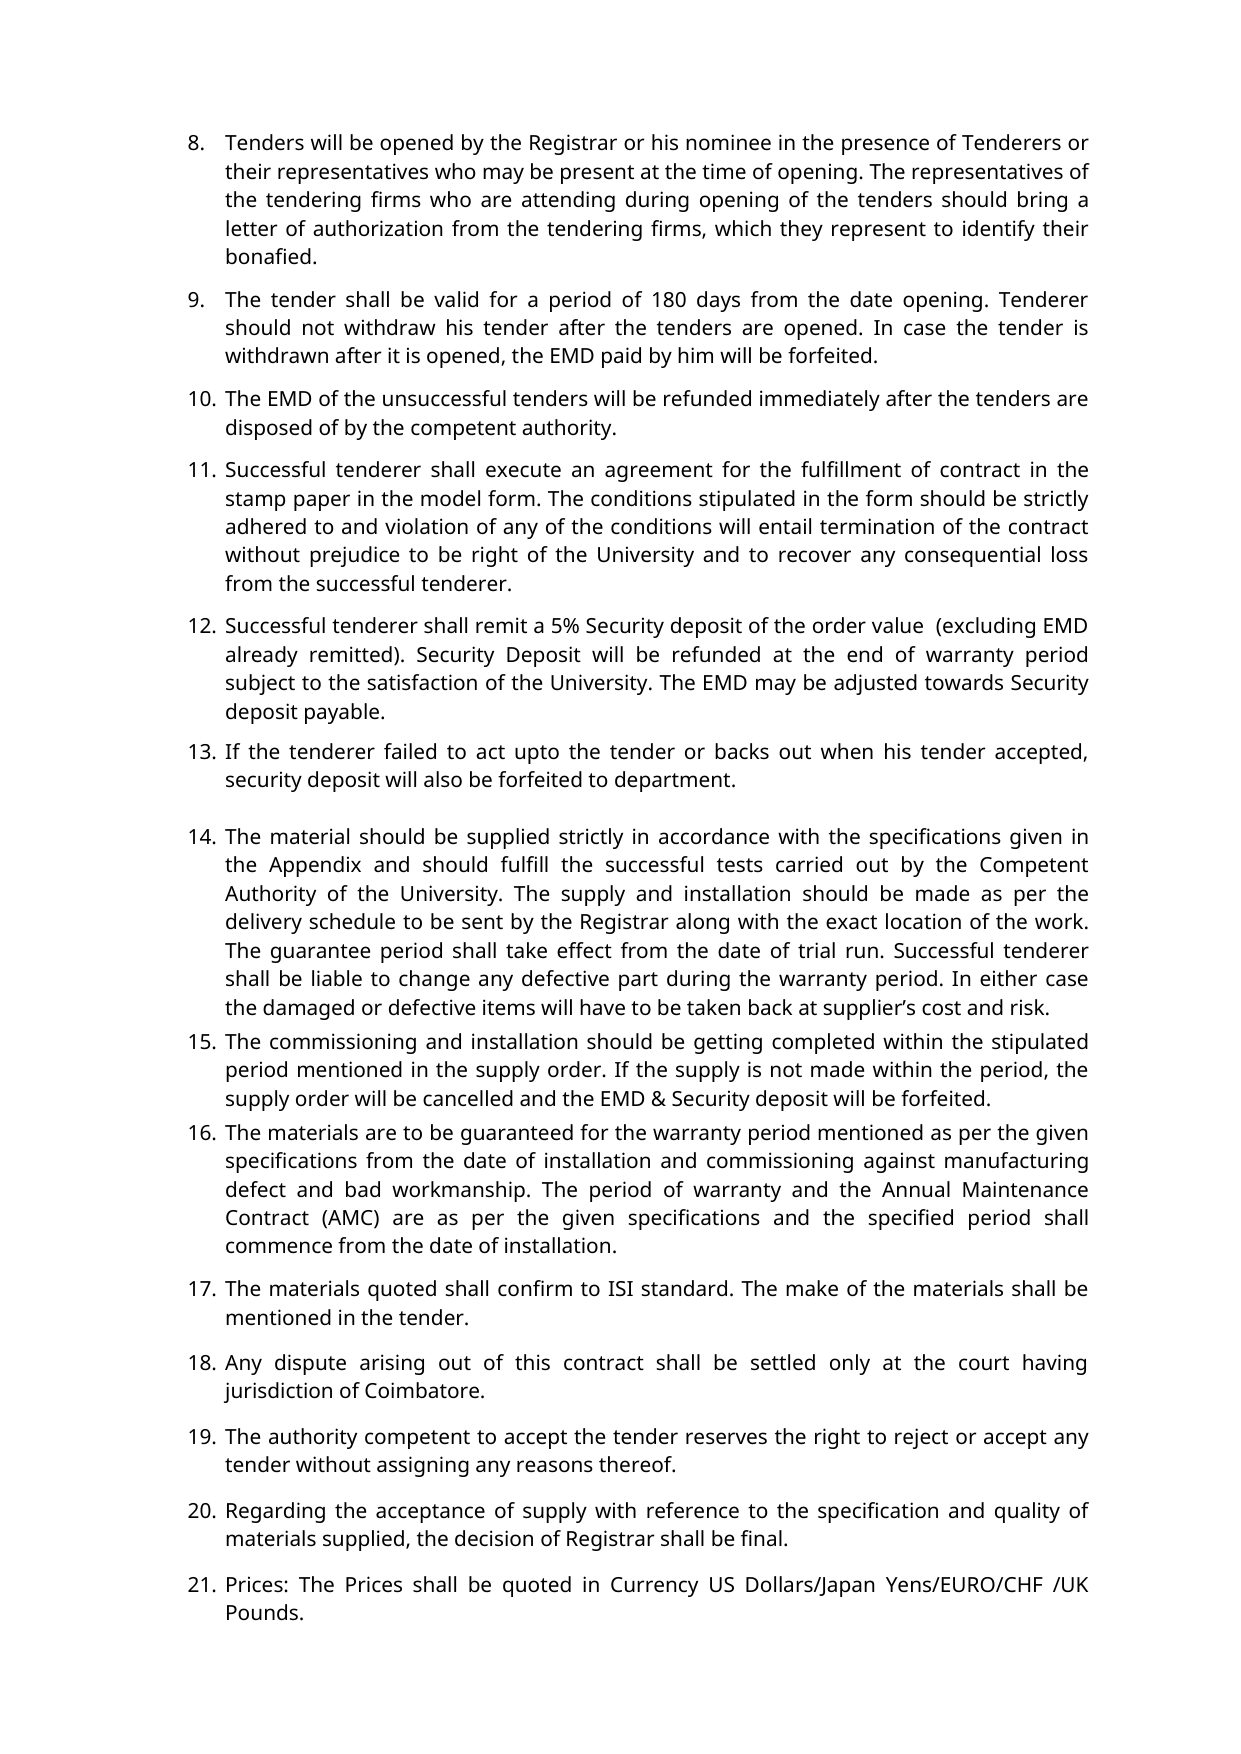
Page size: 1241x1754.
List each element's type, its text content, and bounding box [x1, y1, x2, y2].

list Tenders will be opened by the Registrar or his nominee in the presence of Tenderers or their representatives who may be present at the time of opening. The representatives of the tendering firms who are attending during opening of the tenders should bring a letter of authorization from the tendering firms, which they represent to identify their bonafied. [187, 128, 1090, 271]
list Prices: The Prices shall be quoted in Currency US Dollars/Japan Yens/EURO/CHF /UK Pounds. [187, 1570, 1090, 1627]
list The commissioning and installation should be getting completed within the stipulated period mentioned in the supply order. If the supply is not made within the period, the supply order will be cancelled and the EMD & Security deposit will be forfeited. [187, 1027, 1090, 1112]
list The materials are to be guaranteed for the warranty period mentioned as per the given specifications from the date of installation and commissioning against manufacturing defect and bad workmanship. The period of warranty and the Annual Maintenance Contract (AMC) are as per the given specifications and the specified period shall commence from the date of installation. [187, 1118, 1090, 1260]
list The material should be supplied strictly in accordance with the specifications given in the Appendix and should fulfill the successful tests carried out by the Competent Authority of the University. The supply and installation should be made as per the delivery schedule to be sent by the Registrar along with the exact location of the work. The guarantee period shall take effect from the date of trial run. Successful tenderer shall be liable to change any defective part during the warranty period. In either case the damaged or defective items will have to be taken back at supplier’s cost and risk. [187, 822, 1090, 1021]
list Regarding the acceptance of supply with reference to the specification and quality of materials supplied, the decision of Registrar shall be final. [187, 1496, 1090, 1553]
list Any dispute arising out of this contract shall be settled only at the court having jurisdiction of Coimbatore. [187, 1348, 1090, 1405]
list The authority competent to accept the tender reserves the right to reject or accept any tender without assigning any reasons thereof. [187, 1422, 1090, 1479]
list Successful tenderer shall remit a 5% Security deposit of the order value (excluding EMD already remitted). Security Deposit will be refunded at the end of warranty period subject to the satisfaction of the University. The EMD may be adjusted towards Security deposit payable. [187, 612, 1090, 725]
list If the tenderer failed to act upto the tender or backs out when his tender accepted, security deposit will also be forfeited to department. [187, 737, 1090, 794]
list The EMD of the unsuccessful tenders will be refunded immediately after the tenders are disposed of by the competent authority. [187, 384, 1090, 441]
list The tender shall be valid for a period of 180 days from the date opening. Tenderer should not withdraw his tender after the tenders are opened. In case the tender is withdrawn after it is opened, the EMD paid by him will be forfeited. [187, 285, 1090, 370]
list The materials quoted shall confirm to ISI standard. The make of the materials shall be mentioned in the tender. [187, 1274, 1090, 1331]
list Successful tenderer shall execute an agreement for the fulfillment of contract in the stamp paper in the model form. The conditions stipulated in the form should be strictly adhered to and violation of any of the conditions will entail termination of the contract without prejudice to be right of the University and to recover any consequential loss from the successful tenderer. [187, 455, 1090, 597]
